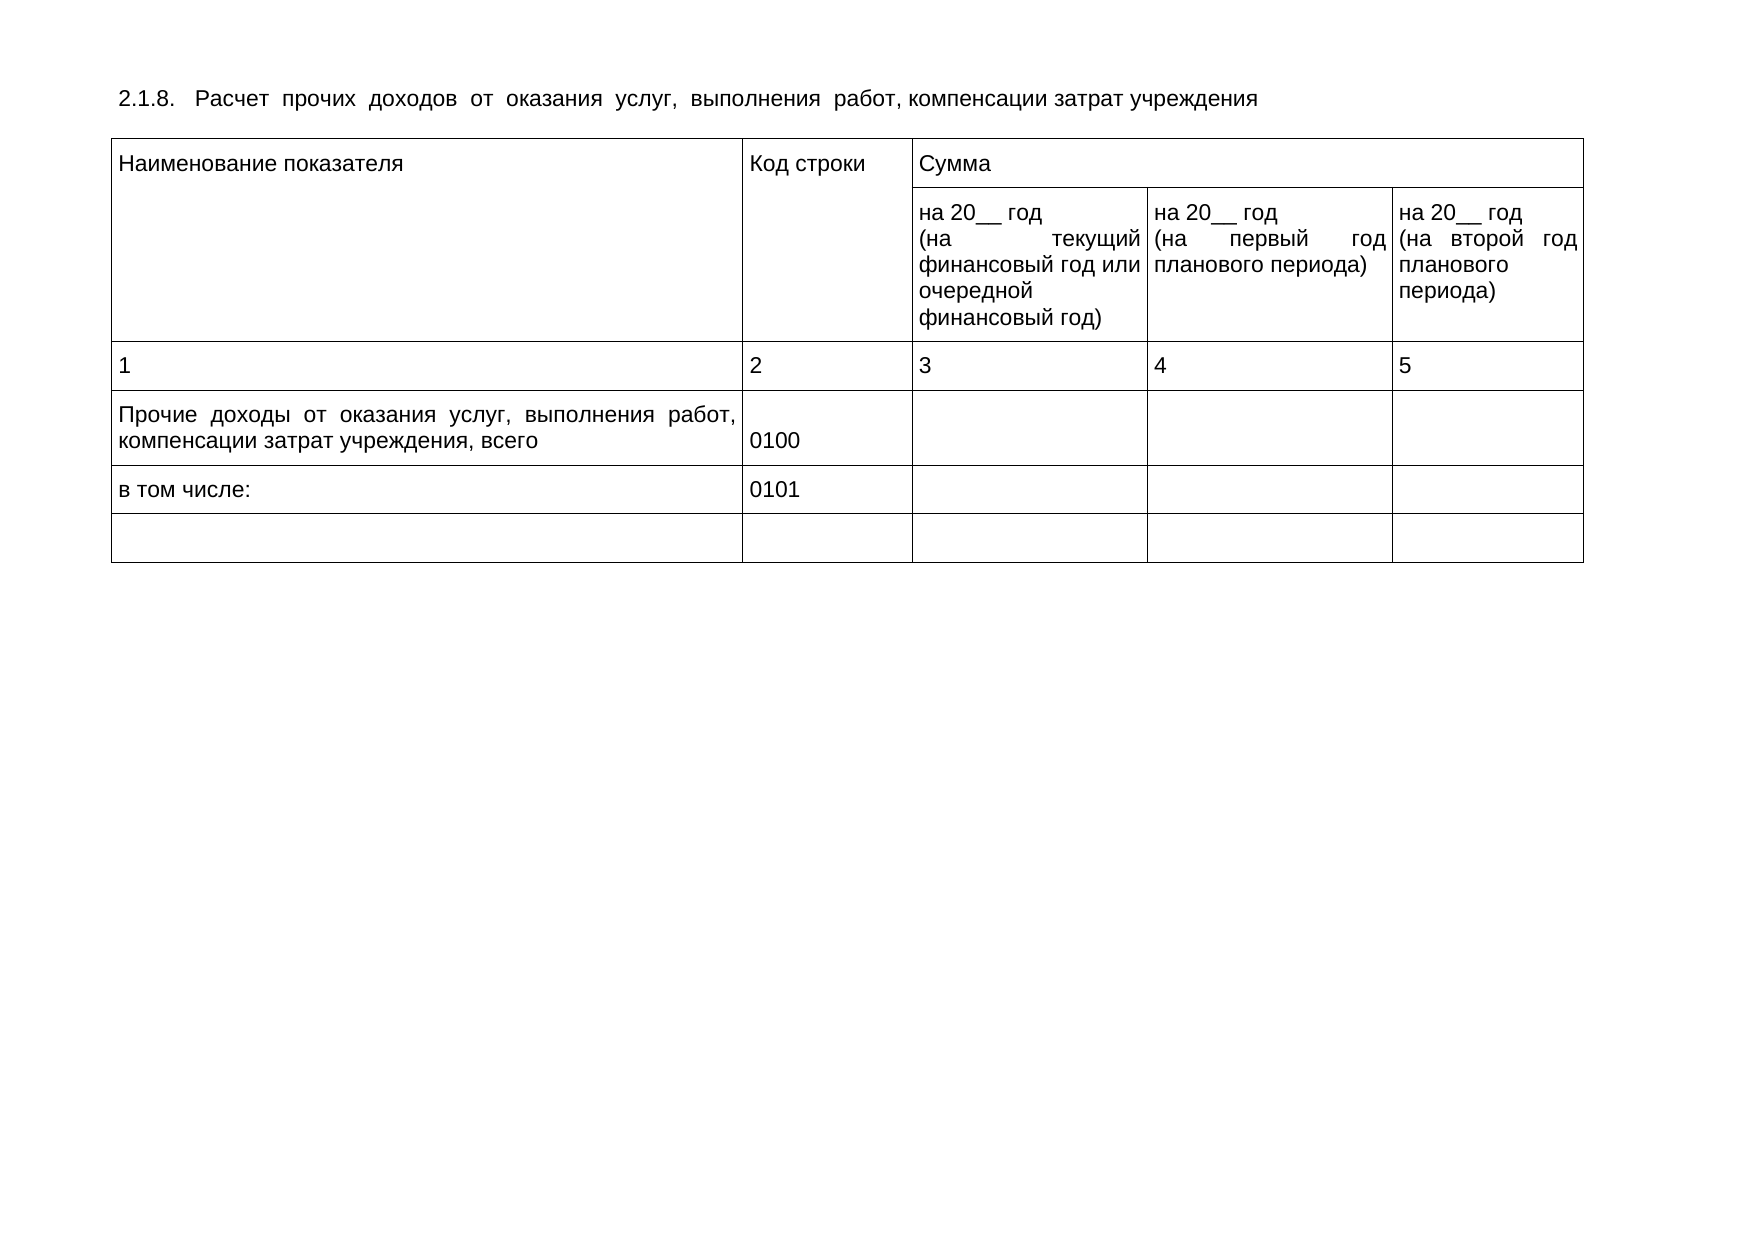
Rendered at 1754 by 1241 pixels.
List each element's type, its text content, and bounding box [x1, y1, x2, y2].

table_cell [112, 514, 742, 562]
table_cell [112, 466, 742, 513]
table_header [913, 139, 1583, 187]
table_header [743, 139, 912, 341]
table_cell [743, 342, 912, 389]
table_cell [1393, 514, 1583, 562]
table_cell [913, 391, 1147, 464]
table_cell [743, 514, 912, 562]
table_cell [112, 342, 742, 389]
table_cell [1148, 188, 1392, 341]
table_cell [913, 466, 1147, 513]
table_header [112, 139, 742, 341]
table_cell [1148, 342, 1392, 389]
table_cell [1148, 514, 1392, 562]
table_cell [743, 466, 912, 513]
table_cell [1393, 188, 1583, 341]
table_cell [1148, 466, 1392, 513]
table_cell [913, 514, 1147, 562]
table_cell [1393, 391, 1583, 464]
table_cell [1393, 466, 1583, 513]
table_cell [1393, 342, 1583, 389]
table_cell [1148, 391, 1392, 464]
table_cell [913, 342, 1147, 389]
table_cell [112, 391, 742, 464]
text 2.1.8. Расчет прочих доходов от оказания услуг, выполнения работ, компенсации затрат учреждения [118, 85, 1636, 112]
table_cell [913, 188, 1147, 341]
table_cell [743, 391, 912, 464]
